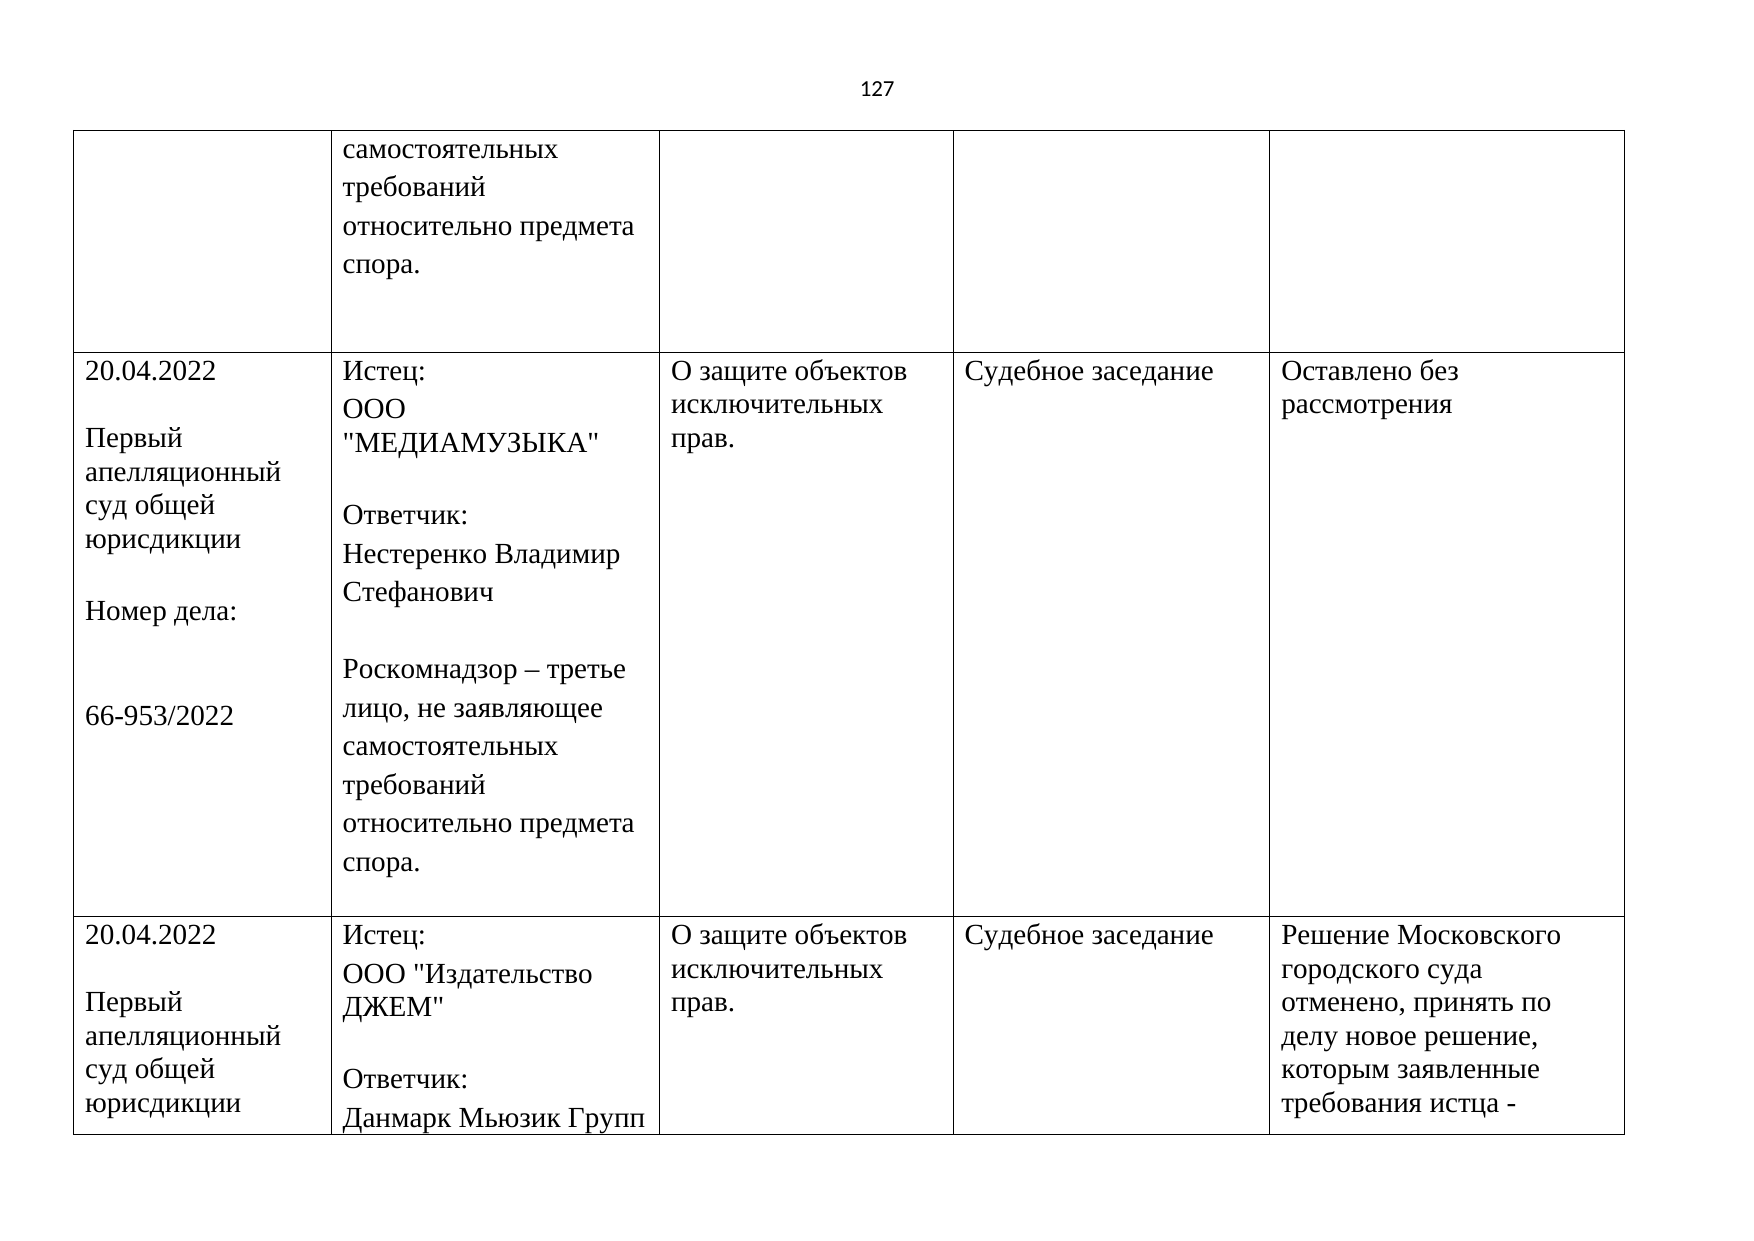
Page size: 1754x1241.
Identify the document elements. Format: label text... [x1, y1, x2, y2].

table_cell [1270, 917, 1624, 1133]
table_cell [74, 917, 331, 1133]
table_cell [1270, 131, 1624, 352]
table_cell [74, 131, 331, 352]
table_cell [660, 131, 953, 352]
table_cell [332, 131, 659, 352]
table_cell Судебное заседание [954, 353, 1269, 916]
table_cell Оставлено без рассмотрения [1270, 353, 1624, 916]
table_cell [332, 917, 659, 1133]
table_cell Истец: ООО "МЕДИАМУЗЫКА" Ответчик: Нестеренко Владимир Стефанович Роскомнадзор – третье лицо, не заявляющее самостоятельных требований относительно предмета спора. [332, 353, 659, 916]
table_cell О защите объектов исключительных прав. [660, 353, 953, 916]
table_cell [954, 131, 1269, 352]
table_cell 20.04.2022 Первый апелляционный суд общей юрисдикции Номер дела: 66-953/2022 [74, 353, 331, 916]
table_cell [660, 917, 953, 1133]
table_cell Судебное заседание [954, 917, 1269, 1133]
